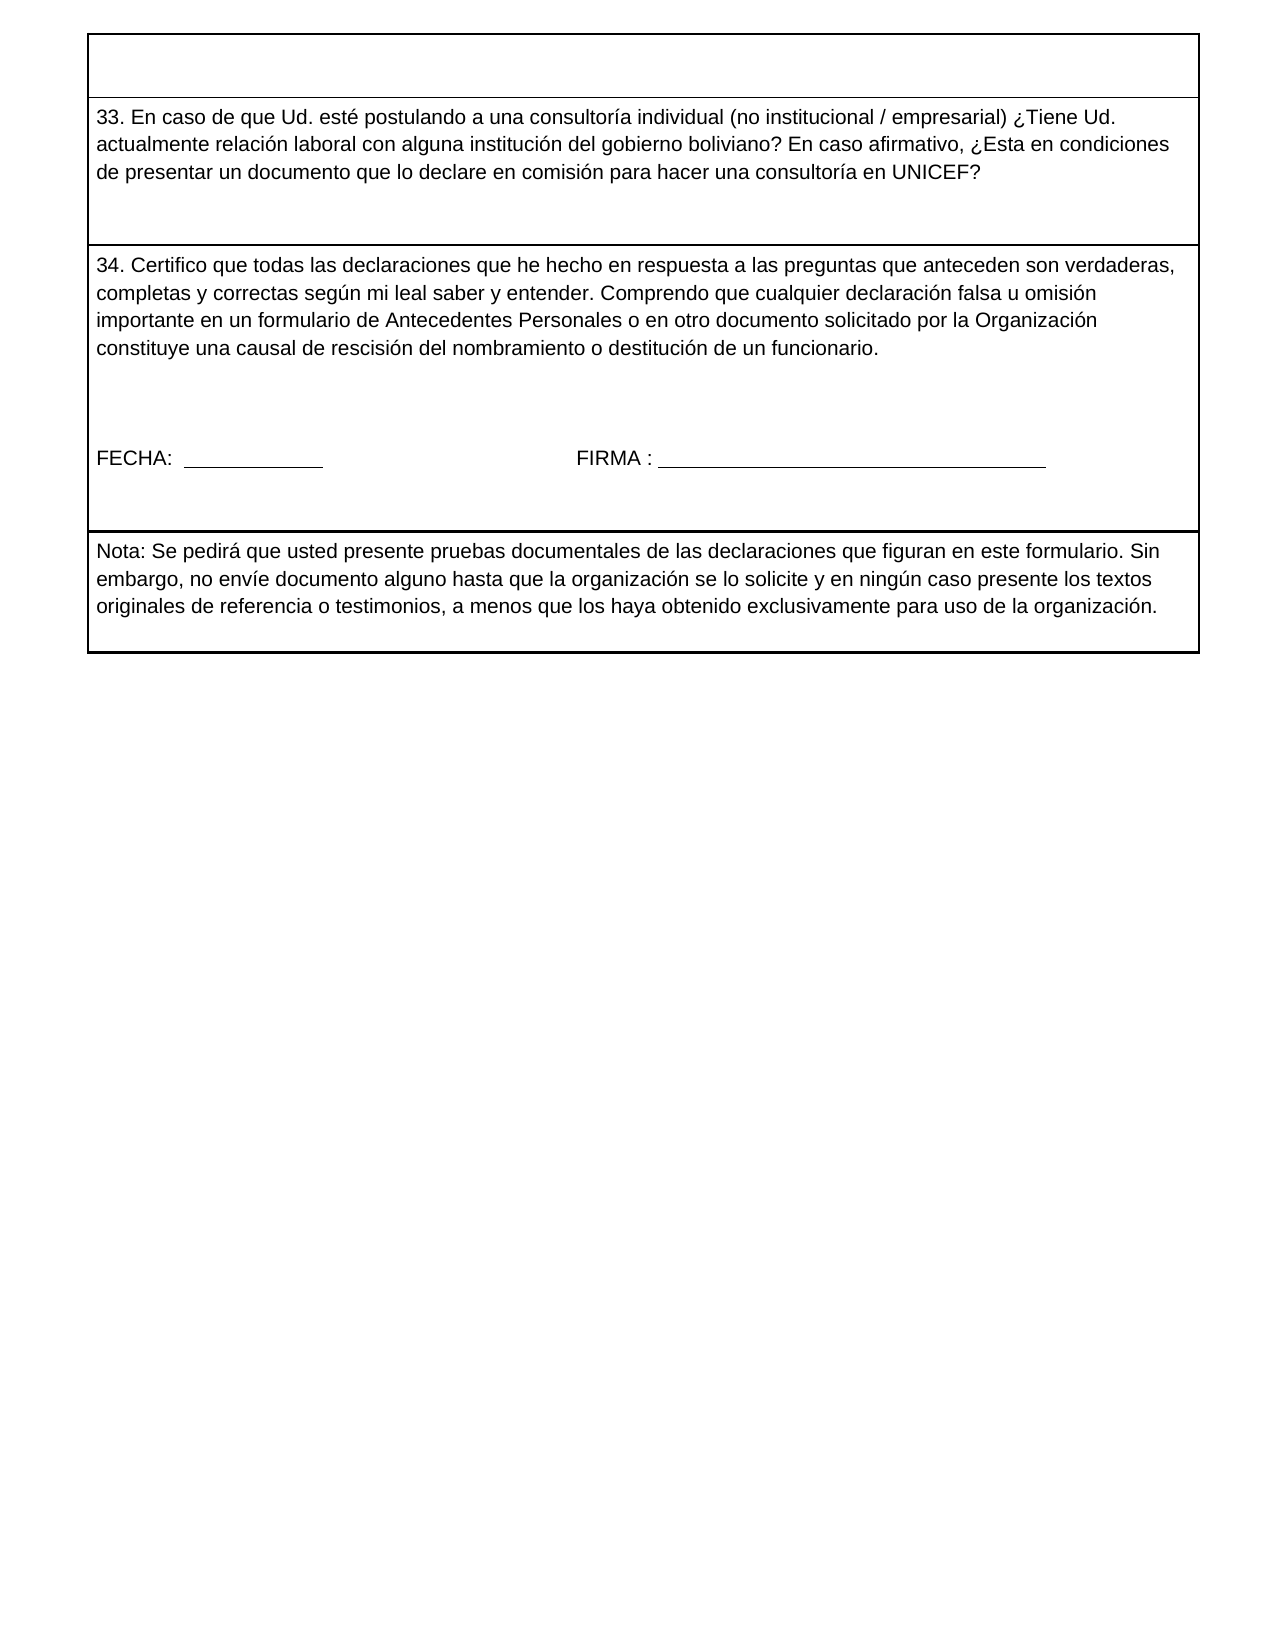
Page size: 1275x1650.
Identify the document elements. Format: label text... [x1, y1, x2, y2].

table_cell Nota: Se pedirá que usted presente pruebas documentales de las declaraciones que figuran en este formulario. Sin embargo, no envíe documento alguno hasta que la organización se lo solicite y en ningún caso presente los textos originales de referencia o testimonios, a menos que los haya obtenido exclusivamente para uso de la organización. [89, 533, 1198, 651]
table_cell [89, 35, 1198, 97]
table_cell 33. En caso de que Ud. esté postulando a una consultoría individual (no institucional / empresarial) ¿Tiene Ud. actualmente relación laboral con alguna institución del gobierno boliviano? En caso afirmativo, ¿Esta en condiciones de presentar un documento que lo declare en comisión para hacer una consultoría en UNICEF? [89, 98, 1198, 244]
table_cell 34. Certifico que todas las declaraciones que he hecho en respuesta a las preguntas que anteceden son verdaderas, completas y correctas según mi leal saber y entender. Comprendo que cualquier declaración falsa u omisión importante en un formulario de Antecedentes Personales o en otro documento solicitado por la Organización constituye una causal de rescisión del nombramiento o destitución de un funcionario. FECHA: FIRMA : [89, 246, 1198, 530]
